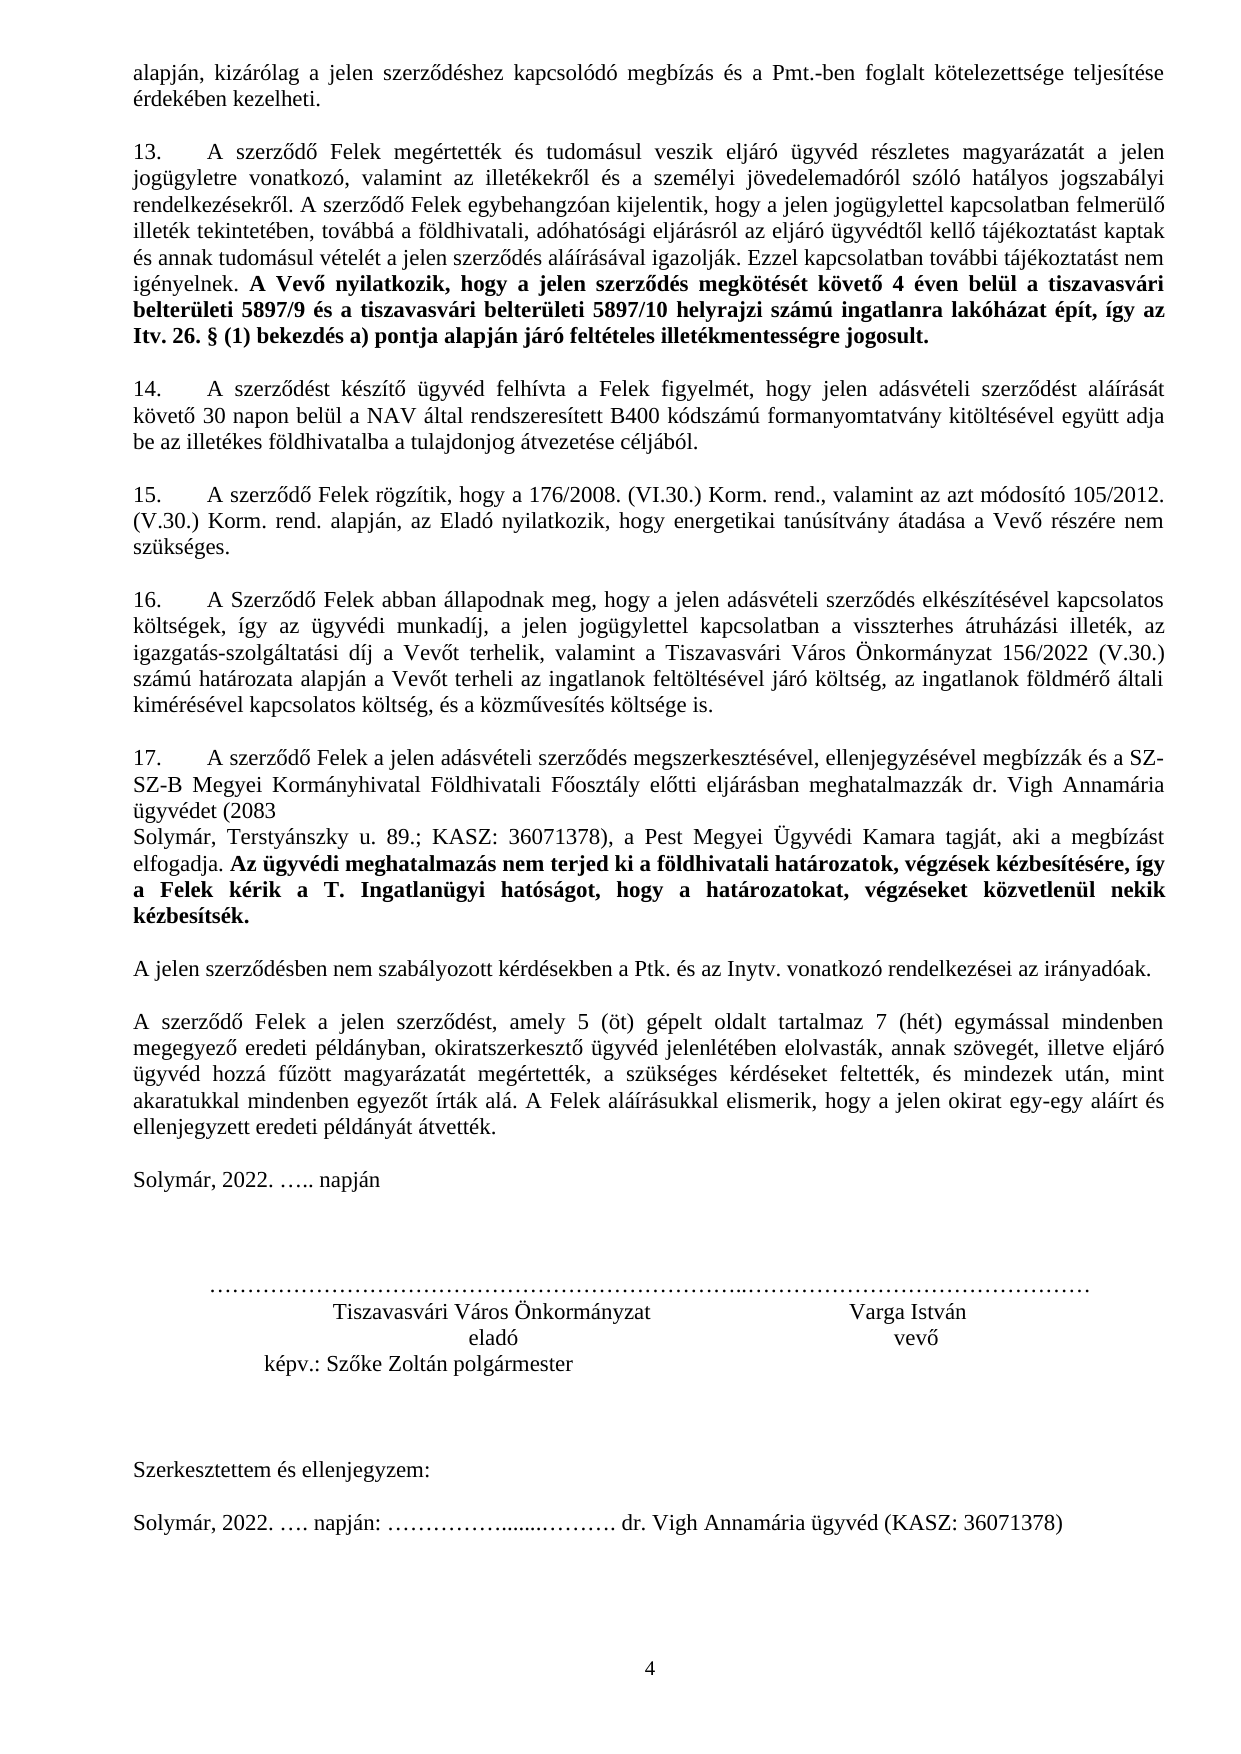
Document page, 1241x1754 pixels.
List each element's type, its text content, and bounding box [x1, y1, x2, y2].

text Szerkesztettem és ellenjegyzem: [133, 1456, 1166, 1482]
text 15. A szerződő Felek rögzítik, hogy a 176/2008. (VI.30.) Korm. rend., valamint az azt módosító 105/2012. (V.30.) Korm. rend. alapján, az Eladó nyilatkozik, hogy energetikai tanúsítvány átadása a Vevő részére nem szükséges. [133, 481, 1166, 560]
text ……………………………………………………………..……………………………………… [133, 1271, 1166, 1298]
text Solymár, 2022. ….. napján [133, 1166, 1166, 1192]
text A szerződő Felek a jelen szerződést, amely 5 (öt) gépelt oldalt tartalmaz 7 (hét) egymással mindenben megegyező eredeti példányban, okiratszerkesztő ügyvéd jelenlétében elolvasták, annak szövegét, illetve eljáró ügyvéd hozzá fűzött magyarázatát megértették, a szükséges kérdéseket feltették, és mindezek után, mint akaratukkal mindenben egyezőt írták alá. A Felek aláírásukkal elismerik, hogy a jelen okirat egy-egy aláírt és ellenjegyzett eredeti példányát átvették. [133, 1008, 1166, 1139]
text 16. A Szerződő Felek abban állapodnak meg, hogy a jelen adásvételi szerződés elkészítésével kapcsolatos költségek, így az ügyvédi munkadíj, a jelen jogügylettel kapcsolatban a visszterhes átruházási illeték, az igazgatás-szolgáltatási díj a Vevőt terhelik, valamint a Tiszavasvári Város Önkormányzat 156/2022 (V.30.) számú határozata alapján a Vevőt terheli az ingatlanok feltöltésével járó költség, az ingatlanok földmérő általi kimérésével kapcsolatos költség, és a közművesítés költsége is. [133, 586, 1166, 718]
text 17. A szerződő Felek a jelen adásvételi szerződés megszerkesztésével, ellenjegyzésével megbízzák és a SZ-SZ-B Megyei Kormányhivatal Földhivatali Főosztály előtti eljárásban meghatalmazzák dr. Vigh Annamária ügyvédet (2083 [133, 744, 1166, 823]
text A jelen szerződésben nem szabályozott kérdésekben a Ptk. és az Inytv. vonatkozó rendelkezései az irányadóak. [133, 955, 1166, 981]
text 14. A szerződést készítő ügyvéd felhívta a Felek figyelmét, hogy jelen adásvételi szerződést aláírását követő 30 napon belül a NAV által rendszeresített B400 kódszámú formanyomtatvány kitöltésével együtt adja be az illetékes földhivatalba a tulajdonjog átvezetése céljából. [133, 375, 1166, 454]
text Tiszavasvári Város Önkormányzat Varga István [133, 1298, 1166, 1324]
text 13. A szerződő Felek megértették és tudomásul veszik eljáró ügyvéd részletes magyarázatát a jelen jogügyletre vonatkozó, valamint az illetékekről és a személyi jövedelemadóról szóló hatályos jogszabályi rendelkezésekről. A szerződő Felek egybehangzóan kijelentik, hogy a jelen jogügylettel kapcsolatban felmerülő illeték tekintetében, továbbá a földhivatali, adóhatósági eljárásról az eljáró ügyvédtől kellő tájékoztatást kaptak és annak tudomásul vételét a jelen szerződés aláírásával igazolják. Ezzel kapcsolatban további tájékoztatást nem igényelnek. A Vevő nyilatkozik, hogy a jelen szerződés megkötését követő 4 éven belül a tiszavasvári belterületi 5897/9 és a tiszavasvári belterületi 5897/10 helyrajzi számú ingatlanra lakóházat épít, így az Itv. 26. § (1) bekezdés a) pontja alapján járó feltételes illetékmentességre jogosult. [133, 138, 1166, 349]
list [133, 59, 1166, 112]
text Solymár, Terstyánszky u. 89.; KASZ: 36071378), a Pest Megyei Ügyvédi Kamara tagját, aki a megbízást elfogadja. Az ügyvédi meghatalmazás nem terjed ki a földhivatali határozatok, végzések kézbesítésére, így a Felek kérik a T. Ingatlanügyi hatóságot, hogy a határozatokat, végzéseket közvetlenül nekik kézbesítsék. [133, 823, 1166, 929]
text eladó vevő [133, 1324, 1166, 1350]
text Solymár, 2022. …. napján: …………….......………. dr. Vigh Annamária ügyvéd (KASZ: 36071378) [133, 1508, 1166, 1535]
text képv.: Szőke Zoltán polgármester [133, 1350, 1166, 1377]
